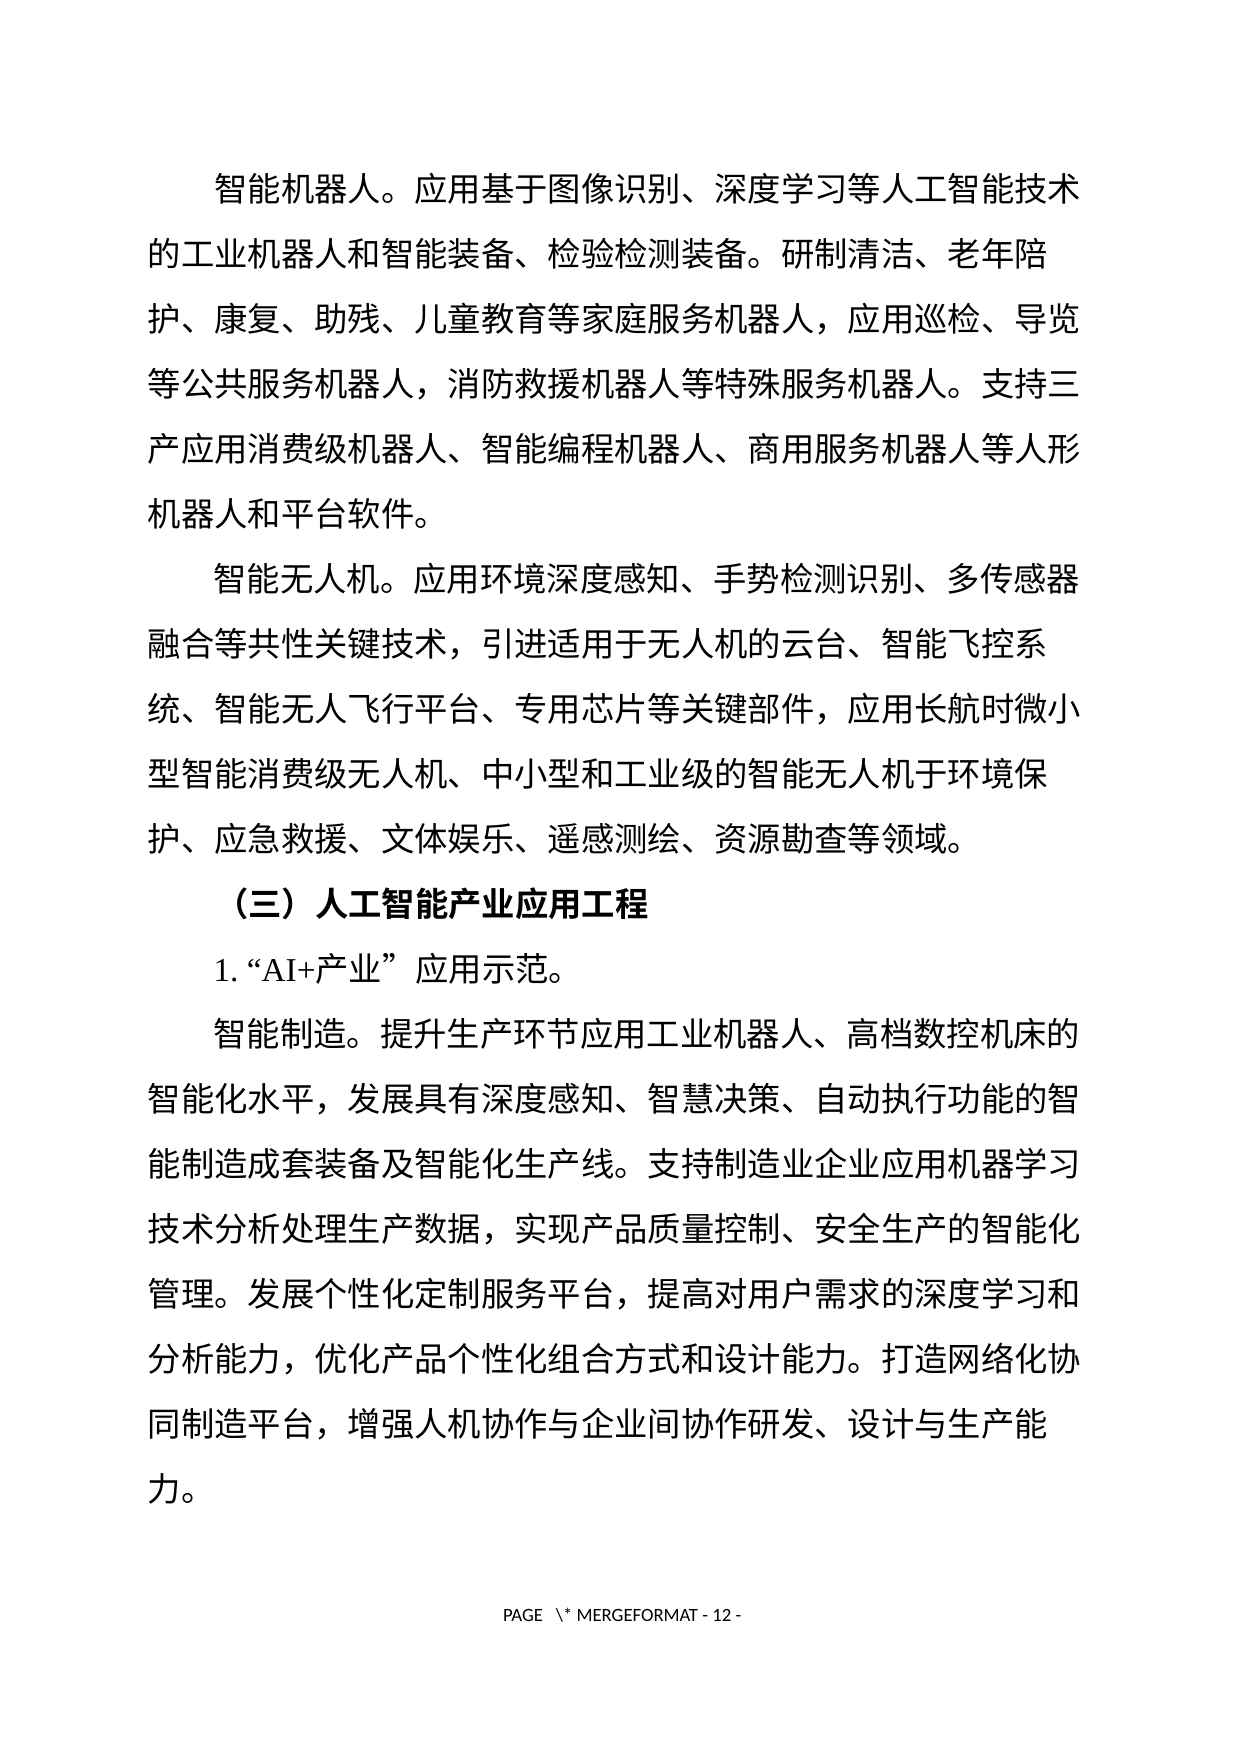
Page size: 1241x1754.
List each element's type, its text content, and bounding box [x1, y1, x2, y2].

text 智能无人机。应用环境深度感知、手势检测识别、多传感器融合等共性关键技术，引进适用于无人机的云台、智能飞控系统、智能无人飞行平台、专用芯片等关键部件，应用长航时微小型智能消费级无人机、中小型和工业级的智能无人机于环境保护、应急救援、文体娱乐、遥感测绘、资源勘查等领域。 [148, 545, 1092, 870]
text 1. “AI+产业”应用示范。 [148, 935, 1092, 1000]
subtitle （三）人工智能产业应用工程 [148, 870, 1092, 935]
text 智能制造。提升生产环节应用工业机器人、高档数控机床的智能化水平，发展具有深度感知、智慧决策、自动执行功能的智能制造成套装备及智能化生产线。支持制造业企业应用机器学习技术分析处理生产数据，实现产品质量控制、安全生产的智能化管理。发展个性化定制服务平台，提高对用户需求的深度学习和分析能力，优化产品个性化组合方式和设计能力。打造网络化协同制造平台，增强人机协作与企业间协作研发、设计与生产能力。 [148, 1000, 1092, 1520]
text 智能机器人。应用基于图像识别、深度学习等人工智能技术的工业机器人和智能装备、检验检测装备。研制清洁、老年陪护、康复、助残、儿童教育等家庭服务机器人，应用巡检、导览等公共服务机器人，消防救援机器人等特殊服务机器人。支持三产应用消费级机器人、智能编程机器人、商用服务机器人等人形机器人和平台软件。 [148, 155, 1092, 545]
